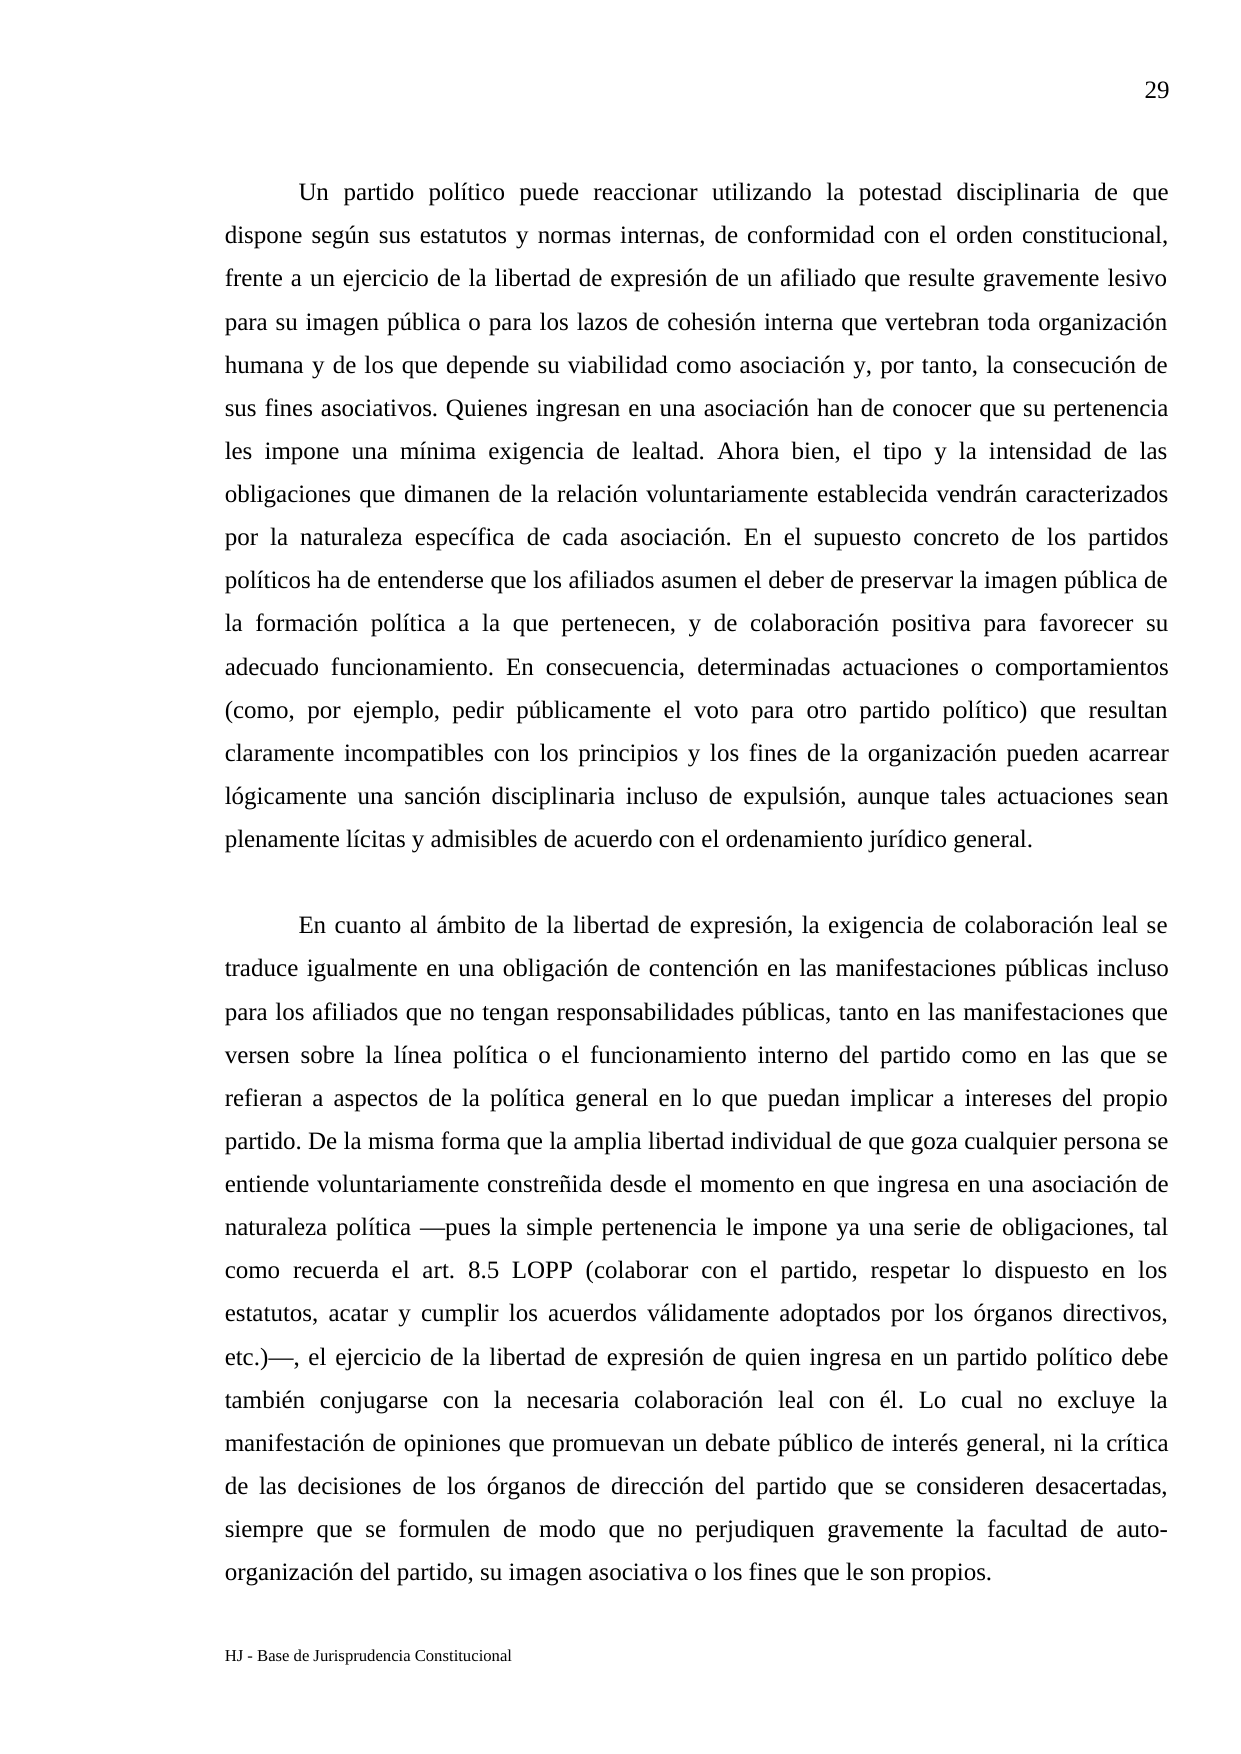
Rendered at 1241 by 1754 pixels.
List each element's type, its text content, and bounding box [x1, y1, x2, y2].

text En cuanto al ámbito de la libertad de expresión, la exigencia de colaboración leal se traduce igualmente en una obligación de contención en las manifestaciones públicas incluso para los afiliados que no tengan responsabilidades públicas, tanto en las manifestaciones que versen sobre la línea política o el funcionamiento interno del partido como en las que se refieran a aspectos de la política general en lo que puedan implicar a intereses del propio partido. De la misma forma que la amplia libertad individual de que goza cualquier persona se entiende voluntariamente constreñida desde el momento en que ingresa en una asociación de naturaleza política —pues la simple pertenencia le impone ya una serie de obligaciones, tal como recuerda el art. 8.5 LOPP (colaborar con el partido, respetar lo dispuesto en los estatutos, acatar y cumplir los acuerdos válidamente adoptados por los órganos directivos, etc.)—, el ejercicio de la libertad de expresión de quien ingresa en un partido político debe también conjugarse con la necesaria colaboración leal con él. Lo cual no excluye la manifestación de opiniones que promuevan un debate público de interés general, ni la crítica de las decisiones de los órganos de dirección del partido que se consideren desacertadas, siempre que se formulen de modo que no perjudiquen gravemente la facultad de auto-organización del partido, su imagen asociativa o los fines que le son propios. [224, 910, 1169, 1586]
text Un partido político puede reaccionar utilizando la potestad disciplinaria de que dispone según sus estatutos y normas internas, de conformidad con el orden constitucional, frente a un ejercicio de la libertad de expresión de un afiliado que resulte gravemente lesivo para su imagen pública o para los lazos de cohesión interna que vertebran toda organización humana y de los que depende su viabilidad como asociación y, por tanto, la consecución de sus fines asociativos. Quienes ingresan en una asociación han de conocer que su pertenencia les impone una mínima exigencia de lealtad. Ahora bien, el tipo y la intensidad de las obligaciones que dimanen de la relación voluntariamente establecida vendrán caracterizados por la naturaleza específica de cada asociación. En el supuesto concreto de los partidos políticos ha de entenderse que los afiliados asumen el deber de preservar la imagen pública de la formación política a la que pertenecen, y de colaboración positiva para favorecer su adecuado funcionamiento. En consecuencia, determinadas actuaciones o comportamientos (como, por ejemplo, pedir públicamente el voto para otro partido político) que resultan claramente incompatibles con los principios y los fines de la organización pueden acarrear lógicamente una sanción disciplinaria incluso de expulsión, aunque tales actuaciones sean plenamente lícitas y admisibles de acuerdo con el ordenamiento jurídico general. [224, 177, 1169, 853]
